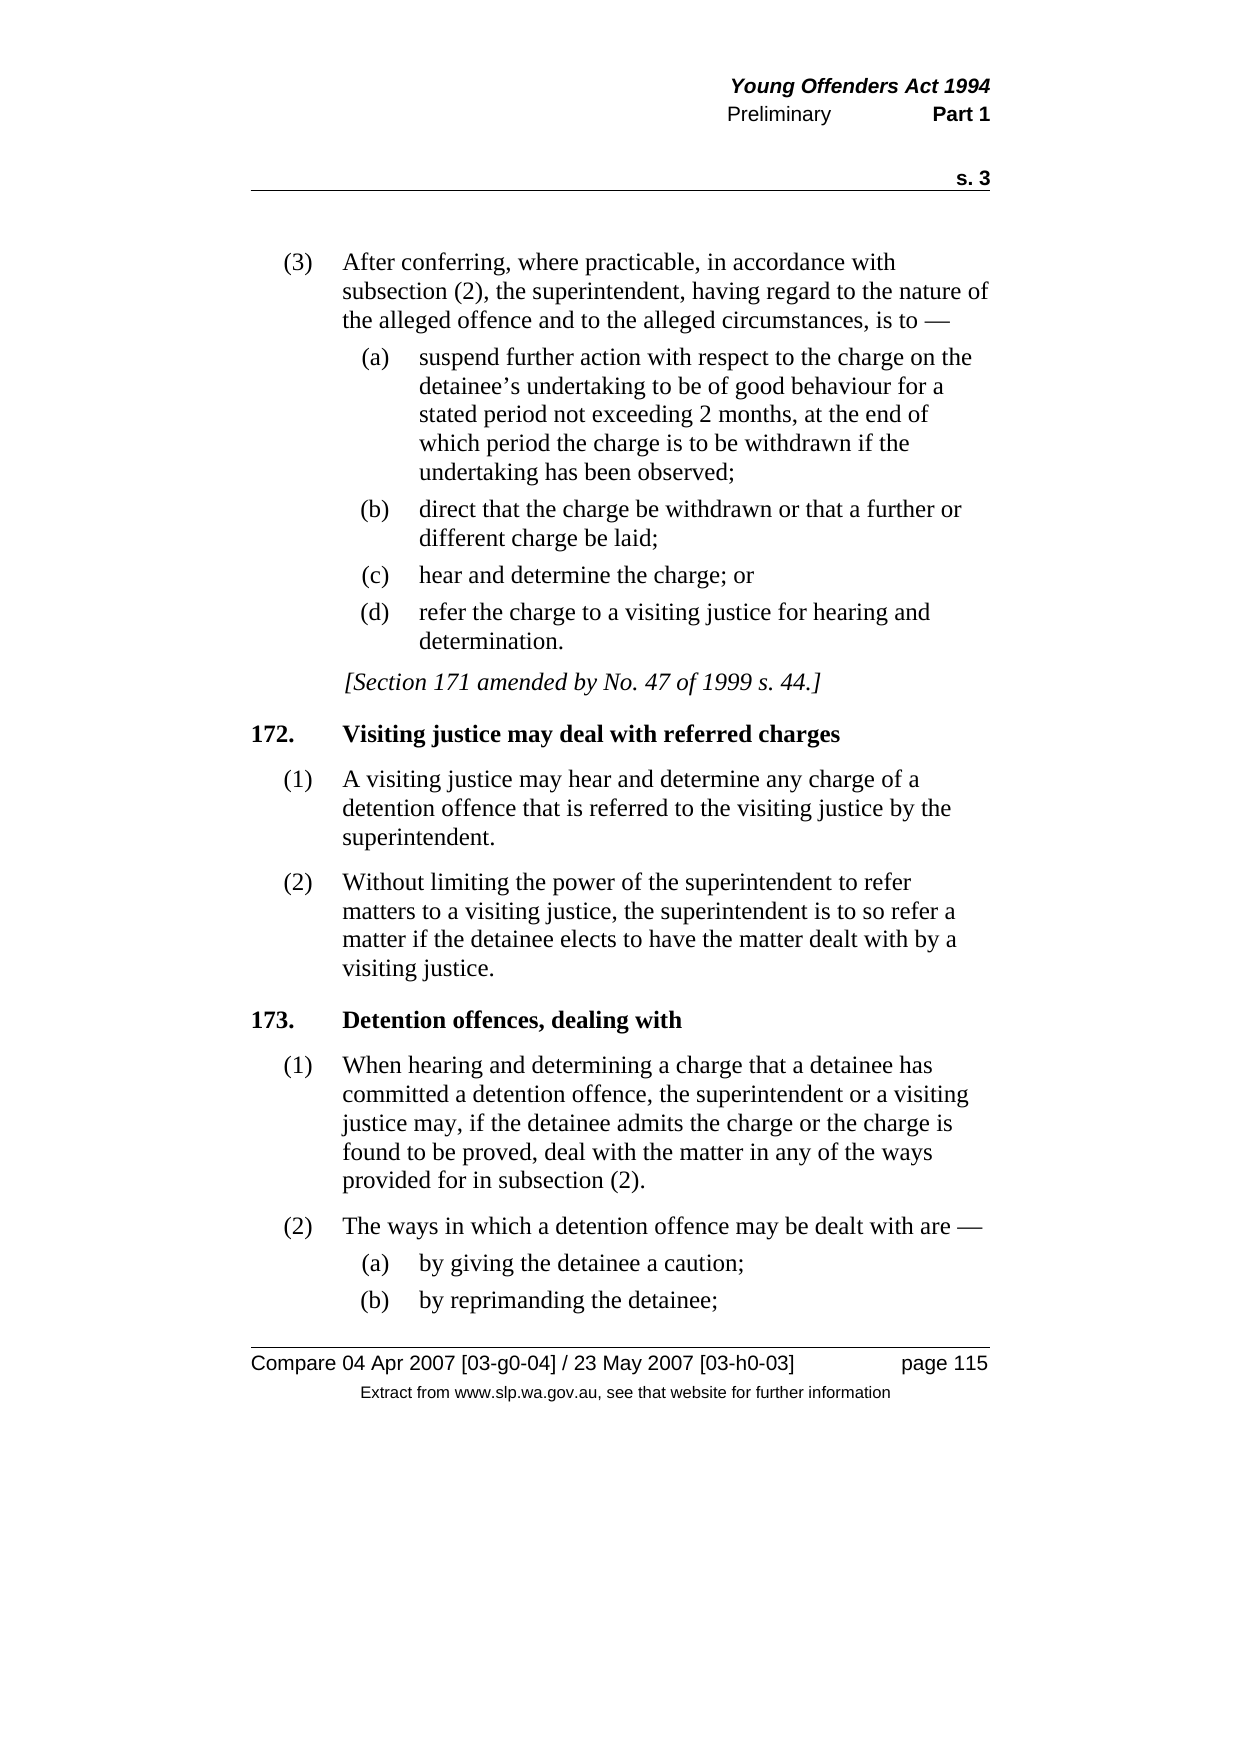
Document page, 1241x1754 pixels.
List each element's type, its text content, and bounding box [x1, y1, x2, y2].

text (3) After conferring, where practicable, in accordance with subsection (2), the superintendent, having regard to the nature of the alleged offence and to the alleged circumstances, is to — [251, 247, 990, 334]
subtitle 172. Visiting justice may deal with referred charges [251, 719, 990, 747]
text (1) When hearing and determining a charge that a detainee has committed a detention offence, the superintendent or a visiting justice may, if the detainee admits the charge or the charge is found to be proved, deal with the matter in any of the ways provided for in subsection (2). [251, 1050, 990, 1194]
text [Section 171 amended by No. 47 of 1999 s. 44.] [251, 667, 990, 696]
text (d) refer the charge to a visiting justice for hearing and determination. [251, 597, 990, 654]
text (1) A visiting justice may hear and determine any charge of a detention offence that is referred to the visiting justice by the superintendent. [251, 764, 990, 850]
text (b) by reprimanding the detainee; [251, 1285, 990, 1314]
text (c) hear and determine the charge; or [251, 560, 990, 589]
subtitle 173. Detention offences, dealing with [251, 1005, 990, 1034]
text (2) Without limiting the power of the superintendent to refer matters to a visiting justice, the superintendent is to so refer a matter if the detainee elects to have the matter dealt with by a visiting justice. [251, 867, 990, 982]
text (2) The ways in which a detention offence may be dealt with are — [251, 1211, 990, 1239]
text (a) by giving the detainee a caution; [251, 1248, 990, 1277]
text (a) suspend further action with respect to the charge on the detainee’s undertaking to be of good behaviour for a stated period not exceeding 2 months, at the end of which period the charge is to be withdrawn if the undertaking has been observed; [251, 342, 990, 486]
text (b) direct that the charge be withdrawn or that a further or different charge be laid; [251, 494, 990, 552]
